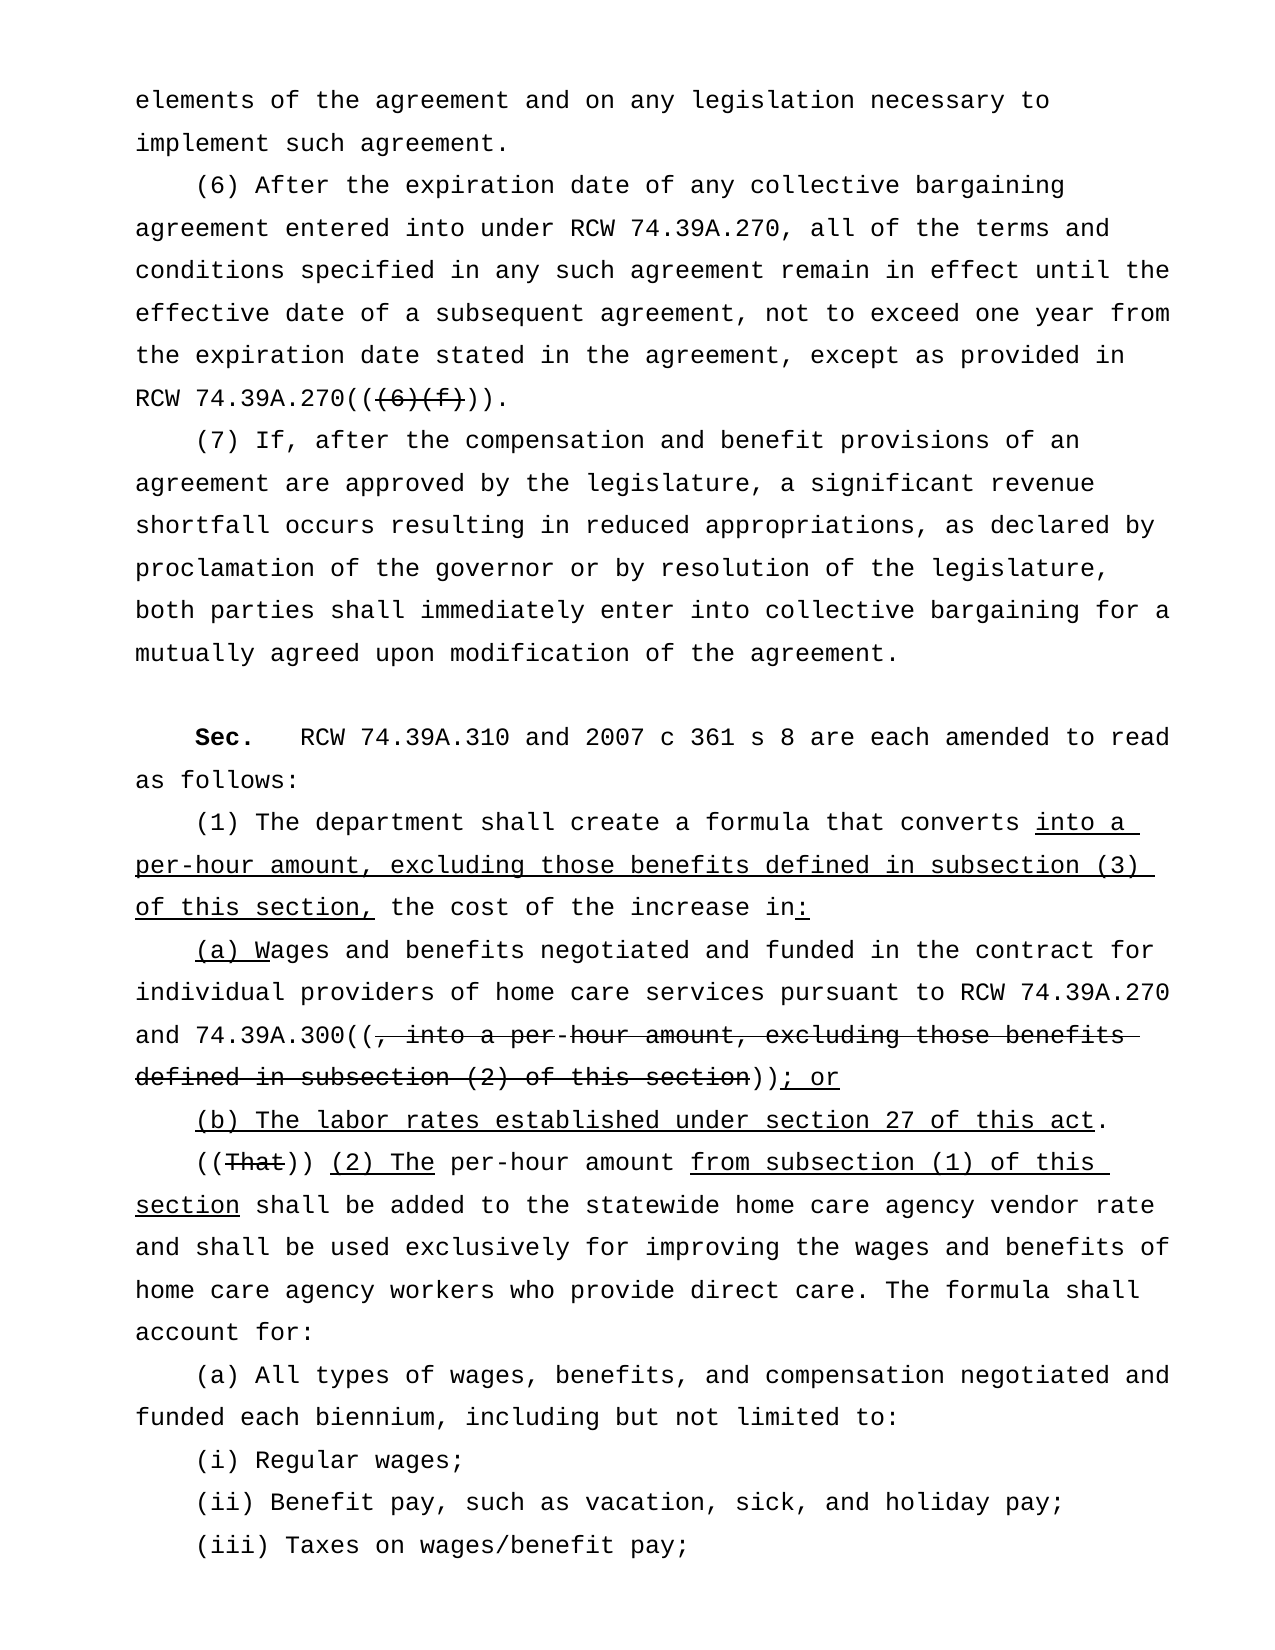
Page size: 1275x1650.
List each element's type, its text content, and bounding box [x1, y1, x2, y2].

text (a) Wages and benefits negotiated and funded in the contract for individual providers of home care services pursuant to RCW 74.39A.270 and 74.39A.300((, into a per-hour amount, excluding those benefits defined in subsection (2) of this section)); or [135, 924, 1170, 1094]
text (a) All types of wages, benefits, and compensation negotiated and funded each biennium, including but not limited to: [135, 1349, 1170, 1434]
text Sec. RCW 74.39A.310 and 2007 c 361 s 8 are each amended to read as follows: [135, 712, 1170, 797]
text (1) The department shall create a formula that converts into a per-hour amount, excluding those benefits defined in subsection (3) of this section, the cost of the increase in: [135, 797, 1170, 924]
text (b) The labor rates established under section 27 of this act. [135, 1094, 1170, 1137]
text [135, 75, 1170, 160]
text (iii) Taxes on wages/benefit pay; [135, 1519, 1170, 1562]
text (ii) Benefit pay, such as vacation, sick, and holiday pay; [135, 1477, 1170, 1519]
text (6) After the expiration date of any collective bargaining agreement entered into under RCW 74.39A.270, all of the terms and conditions specified in any such agreement remain in effect until the effective date of a subsequent agreement, not to exceed one year from the expiration date stated in the agreement, except as provided in RCW 74.39A.270(((6)(f))). [135, 160, 1170, 415]
text ((That)) (2) The per-hour amount from subsection (1) of this section shall be added to the statewide home care agency vendor rate and shall be used exclusively for improving the wages and benefits of home care agency workers who provide direct care. The formula shall account for: [135, 1137, 1170, 1349]
text (i) Regular wages; [135, 1434, 1170, 1477]
text (7) If, after the compensation and benefit provisions of an agreement are approved by the legislature, a significant revenue shortfall occurs resulting in reduced appropriations, as declared by proclamation of the governor or by resolution of the legislature, both parties shall immediately enter into collective bargaining for a mutually agreed upon modification of the agreement. [135, 415, 1170, 670]
